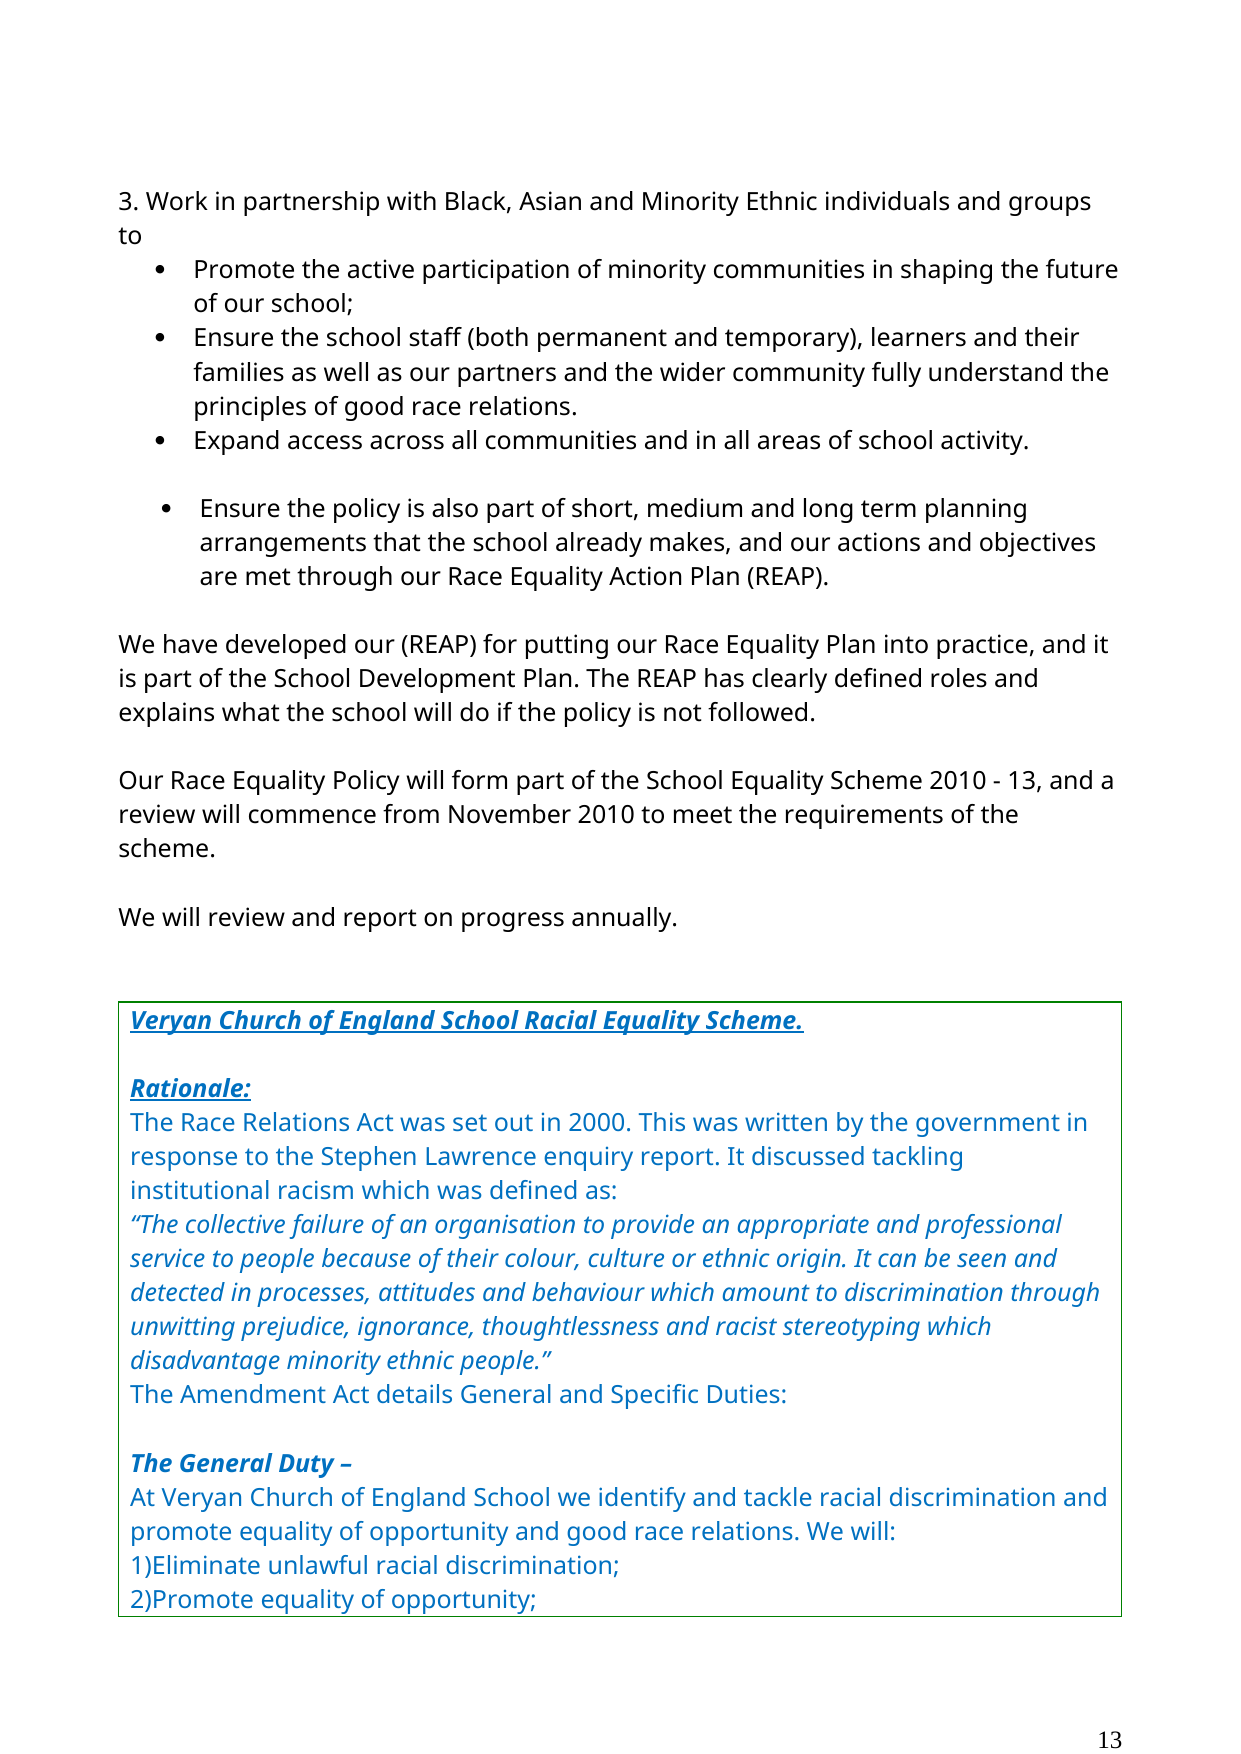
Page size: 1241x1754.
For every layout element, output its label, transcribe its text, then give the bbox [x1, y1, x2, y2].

list Ensure the policy is also part of short, medium and long term planning arrangements that the school already makes, and our actions and objectives are met through our Race Equality Action Plan (REAP). [162, 490, 1122, 593]
list Promote the active participation of minority communities in shaping the future of our school; [156, 252, 1122, 320]
text We will review and report on progress annually. [118, 899, 1122, 933]
text We have developed our (REAP) for putting our Race Equality Plan into practice, and it is part of the School Development Plan. The REAP has clearly defined roles and explains what the school will do if the policy is not followed. [118, 627, 1122, 729]
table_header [119, 1003, 1121, 1616]
text Our Race Equality Policy will form part of the School Equality Scheme 2010 - 13, and a review will commence from November 2010 to meet the requirements of the scheme. [118, 763, 1122, 865]
list Expand access across all communities and in all areas of school activity. [156, 422, 1122, 456]
text 3. Work in partnership with Black, Asian and Minority Ethnic individuals and groups to [118, 184, 1122, 252]
list Ensure the school staff (both permanent and temporary), learners and their families as well as our partners and the wider community fully understand the principles of good race relations. [156, 320, 1122, 422]
